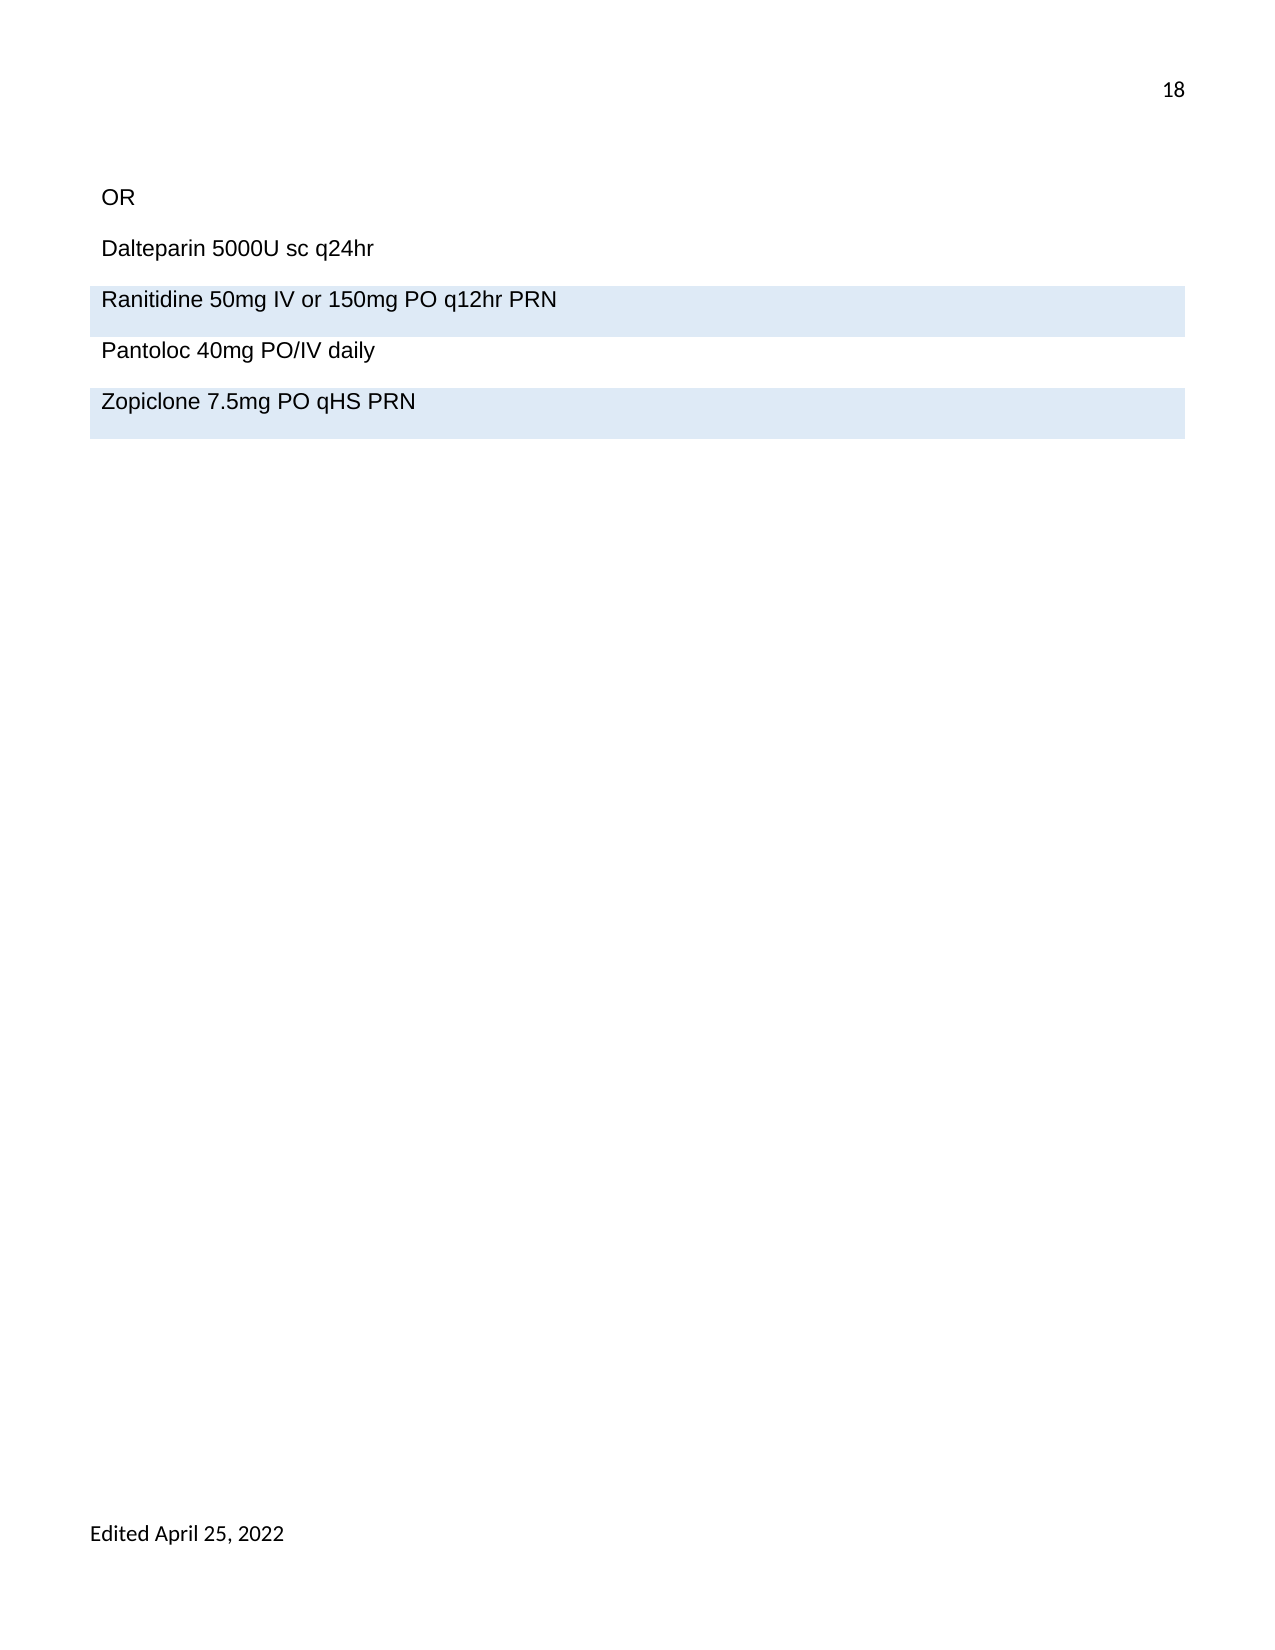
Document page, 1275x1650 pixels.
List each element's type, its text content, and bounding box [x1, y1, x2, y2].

table_cell Pantoloc 40mg PO/IV daily [90, 337, 1185, 388]
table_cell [90, 131, 1185, 286]
table_cell Zopiclone 7.5mg PO qHS PRN [90, 388, 1185, 439]
table_cell Ranitidine 50mg IV or 150mg PO q12hr PRN [90, 286, 1185, 337]
